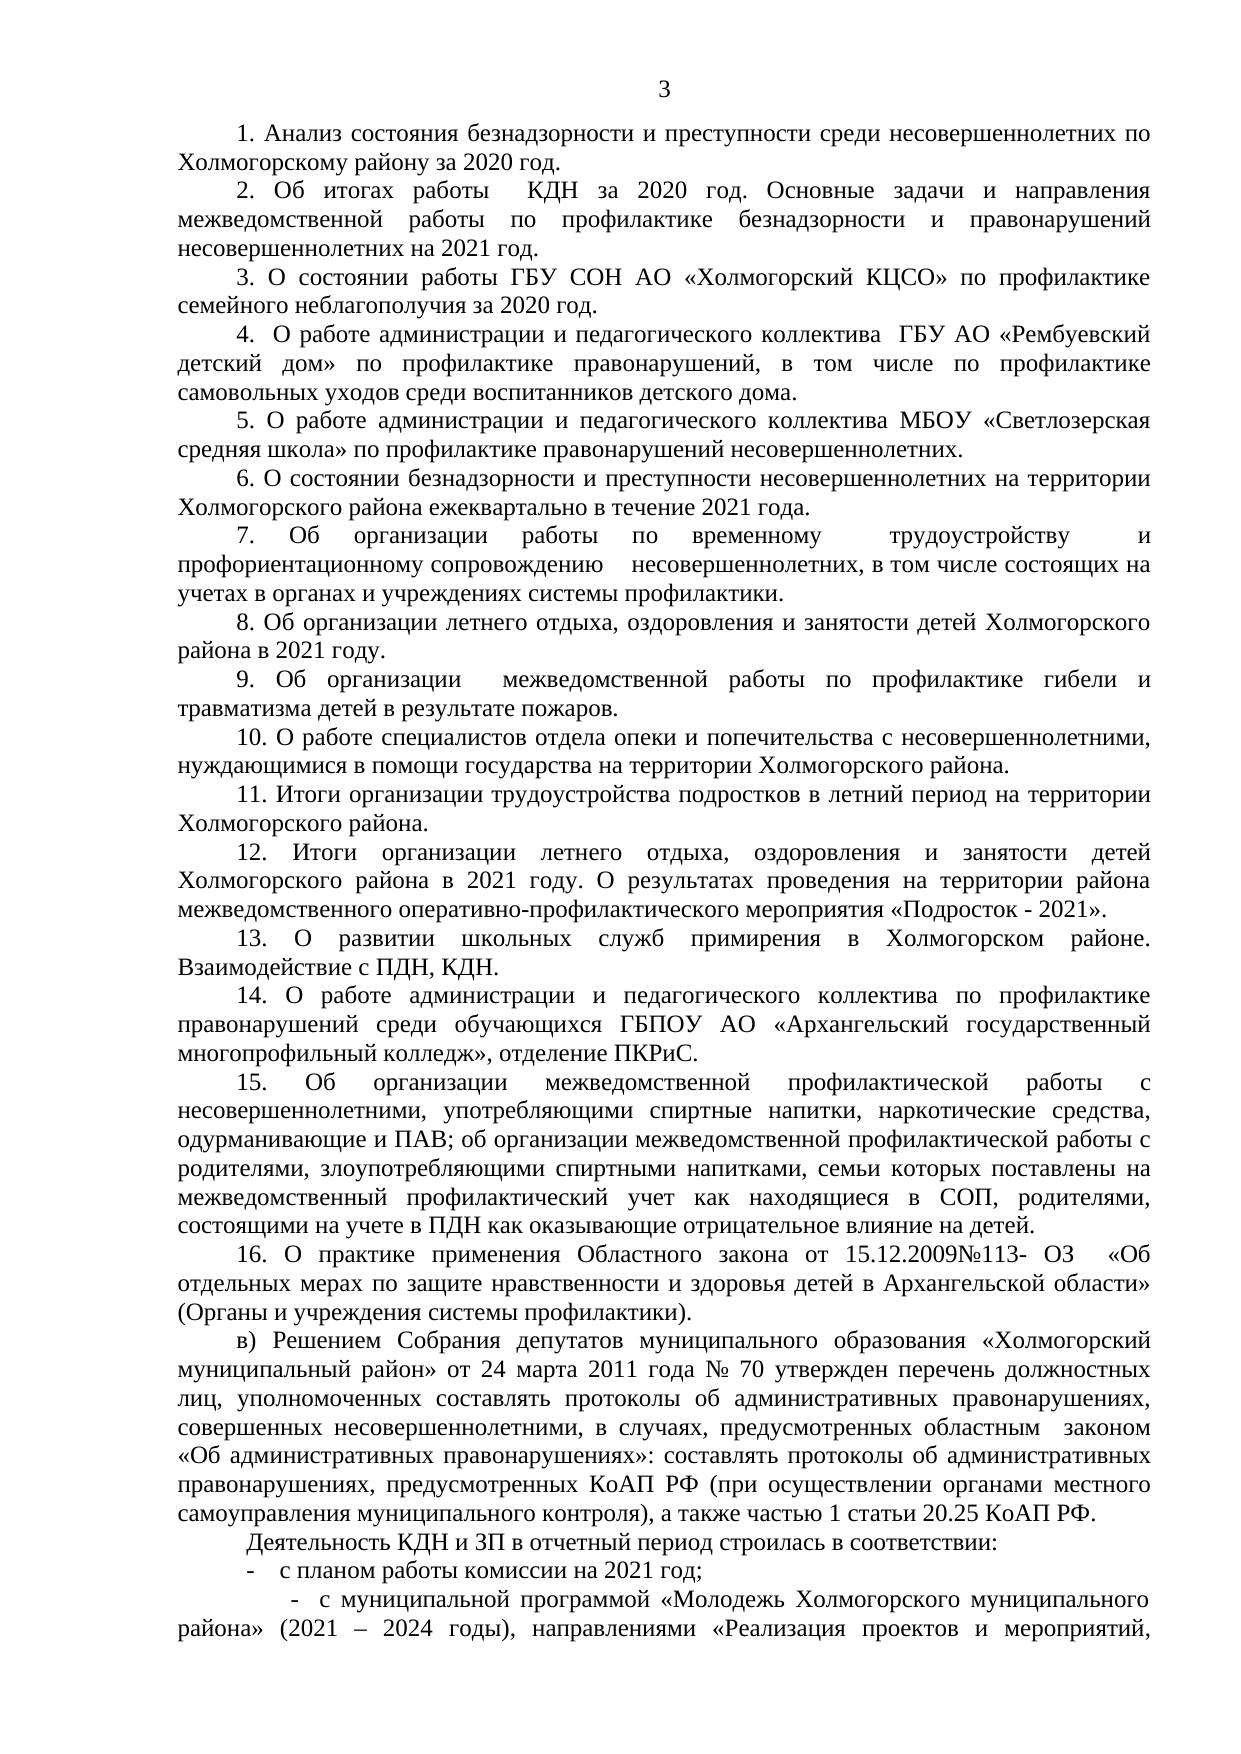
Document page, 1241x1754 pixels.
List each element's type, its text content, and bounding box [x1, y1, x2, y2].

text 12. Итоги организации летнего отдыха, оздоровления и занятости детей Холмогорского района в 2021 году. О результатах проведения на территории района межведомственного оперативно-профилактического мероприятия «Подросток - 2021». [177, 837, 1152, 923]
text 2. Об итогах работы КДН за 2020 год. Основные задачи и направления межведомственной работы по профилактике безнадзорности и правонарушений несовершеннолетних на 2021 год. [177, 176, 1152, 262]
text 7. Об организации работы по временному трудоустройству и профориентационному сопровождению несовершеннолетних, в том числе состоящих на учетах в органах и учреждениях системы профилактики. [177, 521, 1152, 607]
text 10. О работе специалистов отдела опеки и попечительства с несовершеннолетними, нуждающимися в помощи государства на территории Холмогорского района. [177, 722, 1152, 779]
text 15. Об организации межведомственной профилактической работы с несовершеннолетними, употребляющими спиртные напитки, наркотические средства, одурманивающие и ПАВ; об организации межведомственной профилактической работы с родителями, злоупотребляющими спиртными напитками, семьи которых поставлены на межведомственный профилактический учет как находящиеся в СОП, родителями, состоящими на учете в ПДН как оказывающие отрицательное влияние на детей. [177, 1067, 1152, 1239]
text 4. О работе администрации и педагогического коллектива ГБУ АО «Рембуевский детский дом» по профилактике правонарушений, в том числе по профилактике самовольных уходов среди воспитанников детского дома. [177, 319, 1152, 406]
text 9. Об организации межведомственной работы по профилактике гибели и травматизма детей в результате пожаров. [177, 664, 1152, 722]
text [177, 1584, 1152, 1642]
text - с планом работы комиссии на 2021 год; [177, 1556, 1152, 1584]
text 6. О состоянии безнадзорности и преступности несовершеннолетних на территории Холмогорского района ежеквартально в течение 2021 года. [177, 463, 1152, 521]
text 13. О развитии школьных служб примирения в Холмогорском районе. Взаимодействие с ПДН, КДН. [177, 923, 1152, 981]
text 5. О работе администрации и педагогического коллектива МБОУ «Светлозерская средняя школа» по профилактике правонарушений несовершеннолетних. [177, 406, 1152, 463]
text 16. О практике применения Областного закона от 15.12.2009№113- ОЗ «Об отдельных мерах по защите нравственности и здоровья детей в Архангельской области» (Органы и учреждения системы профилактики). [177, 1239, 1152, 1326]
text 8. Об организации летнего отдыха, оздоровления и занятости детей Холмогорского района в 2021 году. [177, 607, 1152, 664]
text 3. О состоянии работы ГБУ СОН АО «Холмогорский КЦСО» по профилактике семейного неблагополучия за 2020 год. [177, 262, 1152, 319]
text 14. О работе администрации и педагогического коллектива по профилактике правонарушений среди обучающихся ГБПОУ АО «Архангельский государственный многопрофильный колледж», отделение ПКРиС. [177, 981, 1152, 1067]
text Деятельность КДН и ЗП в отчетный период строилась в соответствии: [177, 1527, 1152, 1556]
text в) Решением Собрания депутатов муниципального образования «Холмогорский муниципальный район» от 24 марта 2011 года № 70 утвержден перечень должностных лиц, уполномоченных составлять протоколы об административных правонарушениях, совершенных несовершеннолетними, в случаях, предусмотренных областным законом «Об административных правонарушениях»: составлять протоколы об административных правонарушениях, предусмотренных КоАП РФ (при осуществлении органами местного самоуправления муниципального контроля), а также частью 1 статьи 20.25 КоАП РФ. [177, 1326, 1152, 1527]
text 1. Анализ состояния безнадзорности и преступности среди несовершеннолетних по Холмогорскому району за 2020 год. [177, 118, 1152, 176]
text 11. Итоги организации трудоустройства подростков в летний период на территории Холмогорского района. [177, 779, 1152, 837]
